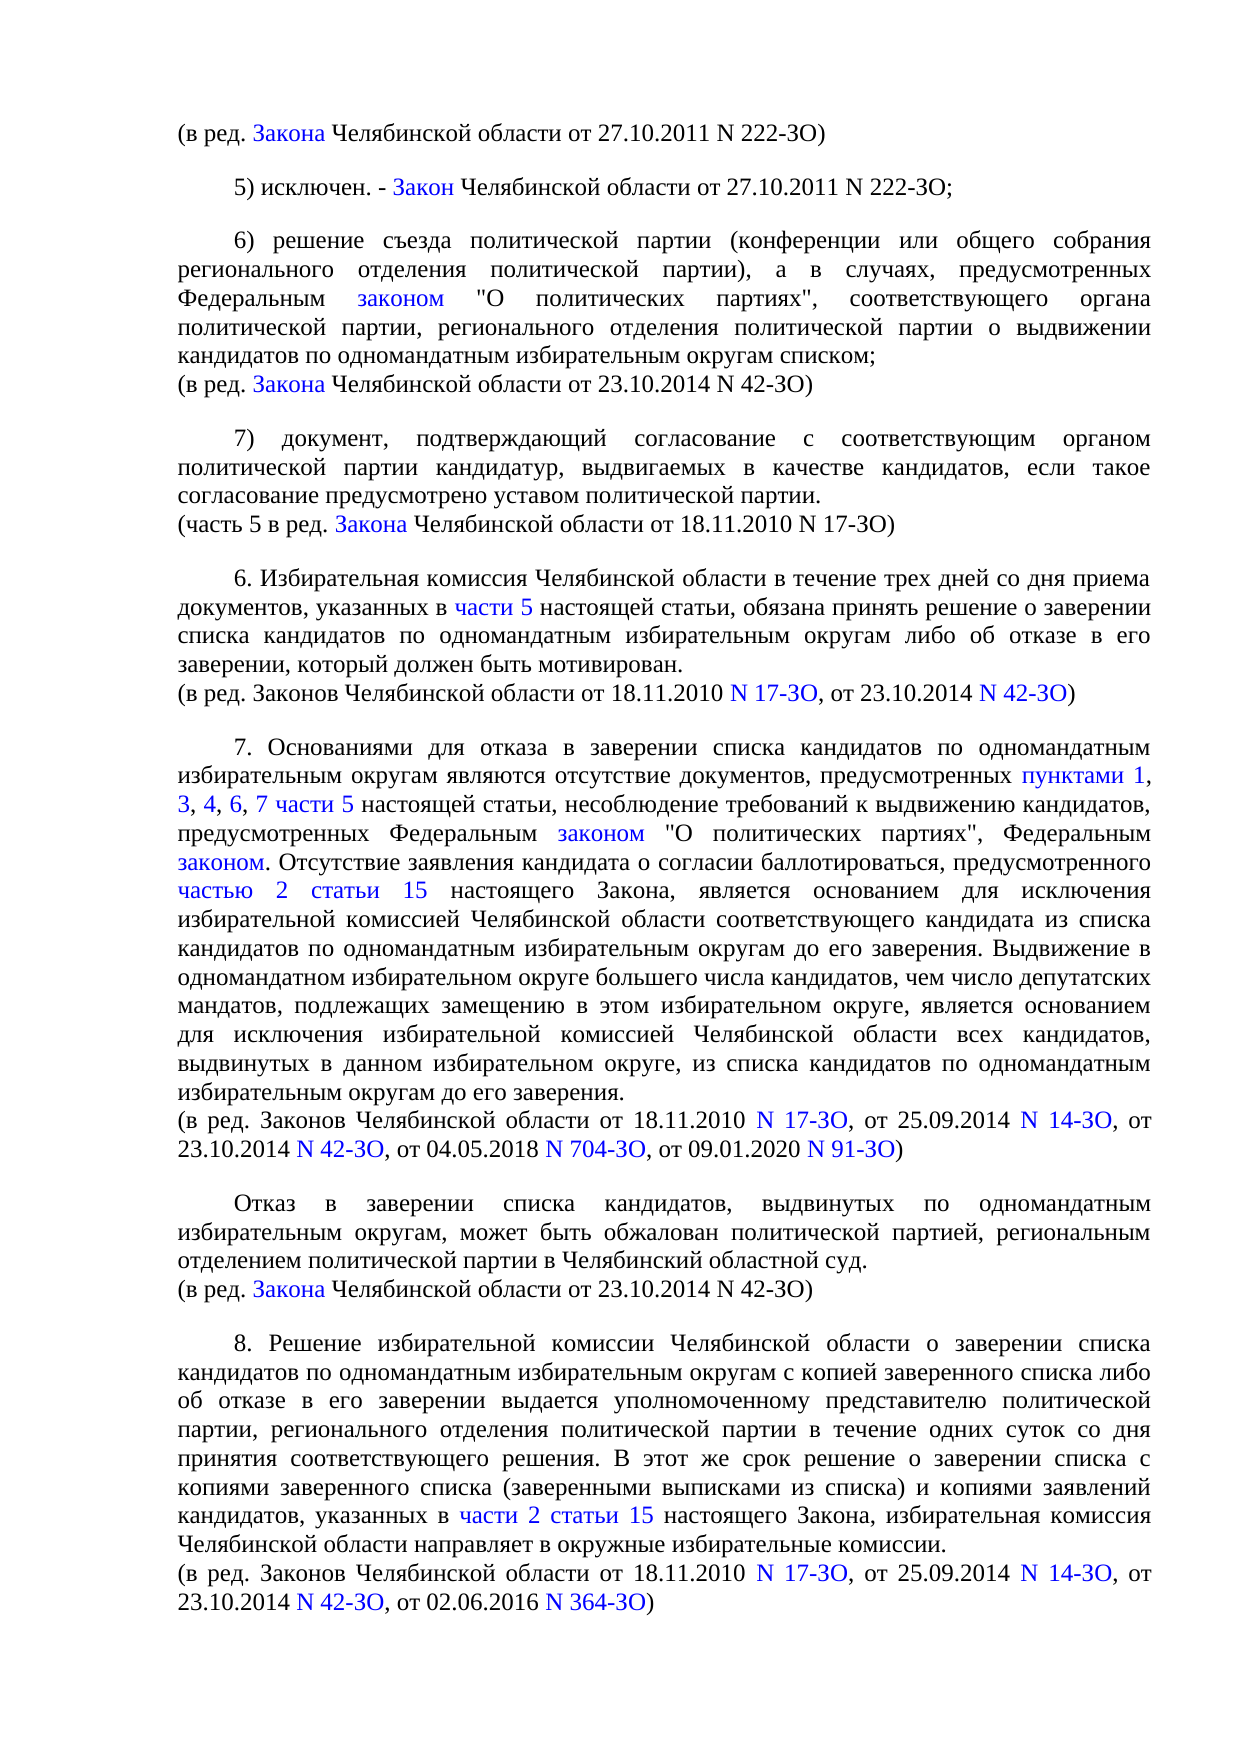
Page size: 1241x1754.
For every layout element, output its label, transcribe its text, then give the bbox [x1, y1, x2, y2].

text (часть 5 в ред. Закона Челябинской области от 18.11.2010 N 17-ЗО) [177, 509, 1152, 538]
text (в ред. Закона Челябинской области от 23.10.2014 N 42-ЗО) [177, 369, 1152, 398]
text 7) документ, подтверждающий согласование с соответствующим органом политической партии кандидатур, выдвигаемых в качестве кандидатов, если такое согласование предусмотрено уставом политической партии. [177, 423, 1152, 509]
text (в ред. Законов Челябинской области от 18.11.2010 N 17-ЗО, от 25.09.2014 N 14-ЗО, от 23.10.2014 N 42-ЗО, от 02.06.2016 N 364-ЗО) [177, 1558, 1152, 1616]
text 5) исключен. - Закон Челябинской области от 27.10.2011 N 222-ЗО; [177, 172, 1152, 201]
text (в ред. Законов Челябинской области от 18.11.2010 N 17-ЗО, от 23.10.2014 N 42-ЗО) [177, 678, 1152, 707]
text 6) решение съезда политической партии (конференции или общего собрания регионального отделения политической партии), а в случаях, предусмотренных Федеральным законом "О политических партиях", соответствующего органа политической партии, регионального отделения политической партии о выдвижении кандидатов по одномандатным избирательным округам списком; [177, 226, 1152, 369]
text Отказ в заверении списка кандидатов, выдвинутых по одномандатным избирательным округам, может быть обжалован политической партией, региональным отделением политической партии в Челябинский областной суд. [177, 1188, 1152, 1274]
text 6. Избирательная комиссия Челябинской области в течение трех дней со дня приема документов, указанных в части 5 настоящей статьи, обязана принять решение о заверении списка кандидатов по одномандатным избирательным округам либо об отказе в его заверении, который должен быть мотивирован. [177, 563, 1152, 678]
text 8. Решение избирательной комиссии Челябинской области о заверении списка кандидатов по одномандатным избирательным округам с копией заверенного списка либо об отказе в его заверении выдается уполномоченному представителю политической партии, регионального отделения политической партии в течение одних суток со дня принятия соответствующего решения. В этот же срок решение о заверении списка с копиями заверенного списка (заверенными выписками из списка) и копиями заявлений кандидатов, указанных в части 2 статьи 15 настоящего Закона, избирательная комиссия Челябинской области направляет в окружные избирательные комиссии. [177, 1328, 1152, 1558]
text 7. Основаниями для отказа в заверении списка кандидатов по одномандатным избирательным округам являются отсутствие документов, предусмотренных пунктами 1, 3, 4, 6, 7 части 5 настоящей статьи, несоблюдение требований к выдвижению кандидатов, предусмотренных Федеральным законом "О политических партиях", Федеральным законом. Отсутствие заявления кандидата о согласии баллотироваться, предусмотренного частью 2 статьи 15 настоящего Закона, является основанием для исключения избирательной комиссией Челябинской области соответствующего кандидата из списка кандидатов по одномандатным избирательным округам до его заверения. Выдвижение в одномандатном избирательном округе большего числа кандидатов, чем число депутатских мандатов, подлежащих замещению в этом избирательном округе, является основанием для исключения избирательной комиссией Челябинской области всех кандидатов, выдвинутых в данном избирательном округе, из списка кандидатов по одномандатным избирательным округам до его заверения. [177, 732, 1152, 1106]
text (в ред. Законов Челябинской области от 18.11.2010 N 17-ЗО, от 25.09.2014 N 14-ЗО, от 23.10.2014 N 42-ЗО, от 04.05.2018 N 704-ЗО, от 09.01.2020 N 91-ЗО) [177, 1106, 1152, 1163]
text (в ред. Закона Челябинской области от 27.10.2011 N 222-ЗО) [177, 118, 1152, 147]
text (в ред. Закона Челябинской области от 23.10.2014 N 42-ЗО) [177, 1274, 1152, 1303]
